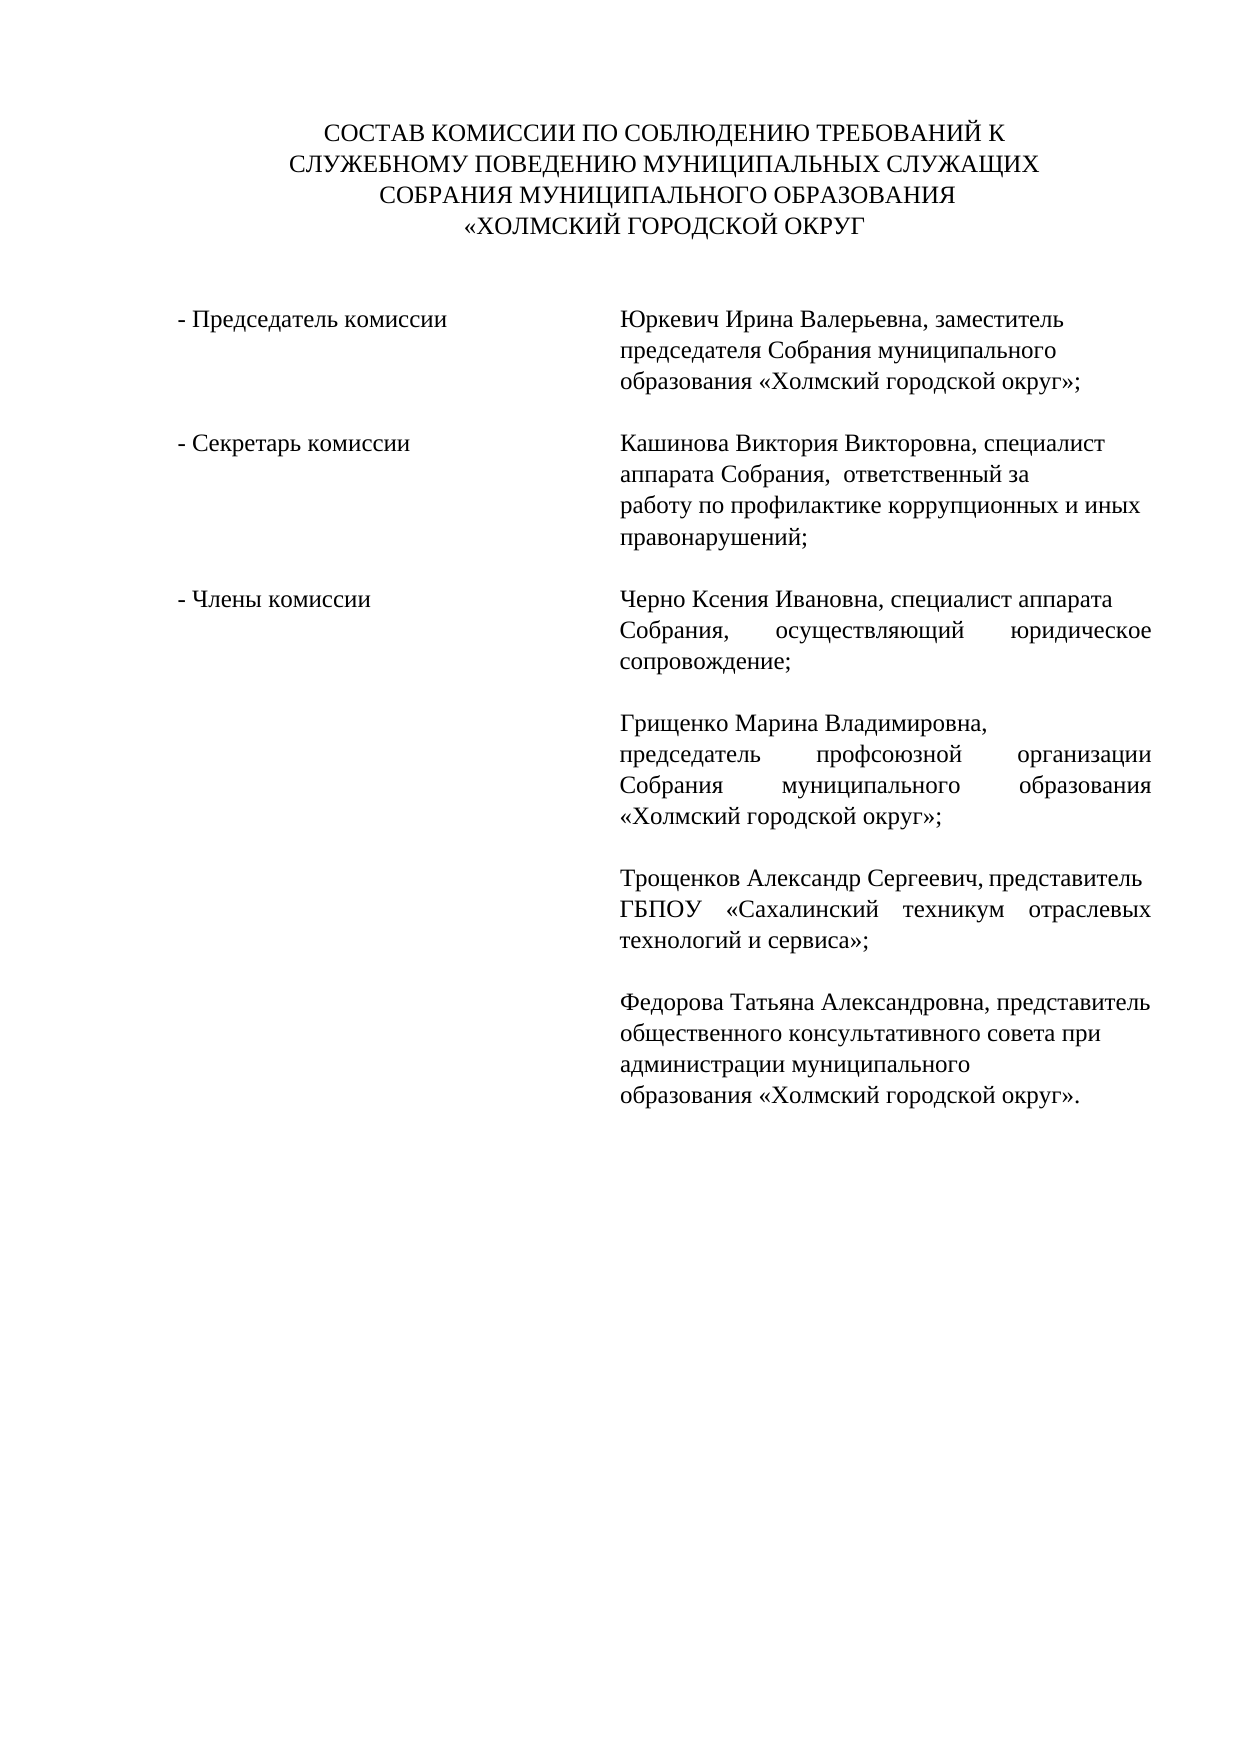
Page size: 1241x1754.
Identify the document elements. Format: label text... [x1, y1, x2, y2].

list работу по профилактике коррупционных и иных [192, 491, 1152, 519]
text СОСТАВ КОМИССИИ ПО СОБЛЮДЕНИЮ ТРЕБОВАНИЙ К [177, 118, 1152, 147]
list Трощенков Александр Сергеевич, представитель ГБПОУ «Сахалинский техникум отраслевых технологий и сервиса»; [619, 863, 1152, 954]
text - Председатель комиссии Юркевич Ирина Валерьевна, заместитель [177, 304, 1152, 333]
text Грищенко Марина Владимировна, председатель профсоюзной организации Собрания муниципального образования «Холмский городской округ»; [619, 708, 1152, 830]
text аппарата Собрания, ответственный за [177, 459, 1152, 488]
list образования «Холмский городской округ». [295, 1080, 1152, 1109]
text - Члены комиссии Черно Ксения Ивановна, специалист аппарата [177, 584, 1152, 612]
text Собрания, осуществляющий юридическое сопровождение; [619, 615, 1152, 674]
list Федорова Татьяна Александровна, представитель [222, 987, 1152, 1016]
text «ХОЛМСКИЙ ГОРОДСКОЙ ОКРУГ [177, 211, 1152, 240]
list образования «Холмский городской округ»; [561, 366, 1152, 395]
list правонарушений; [192, 522, 1152, 550]
text СОБРАНИЯ МУНИЦИПАЛЬНОГО ОБРАЗОВАНИЯ [177, 180, 1152, 209]
list председателя Собрания муниципального [590, 335, 1152, 364]
list общественного консультативного совета при [251, 1018, 1152, 1047]
text - Секретарь комиссии Кашинова Виктория Викторовна, специалист [177, 428, 1152, 457]
list администрации муниципального [251, 1049, 1152, 1078]
text СЛУЖЕБНОМУ ПОВЕДЕНИЮ МУНИЦИПАЛЬНЫХ СЛУЖАЩИХ [177, 149, 1152, 178]
